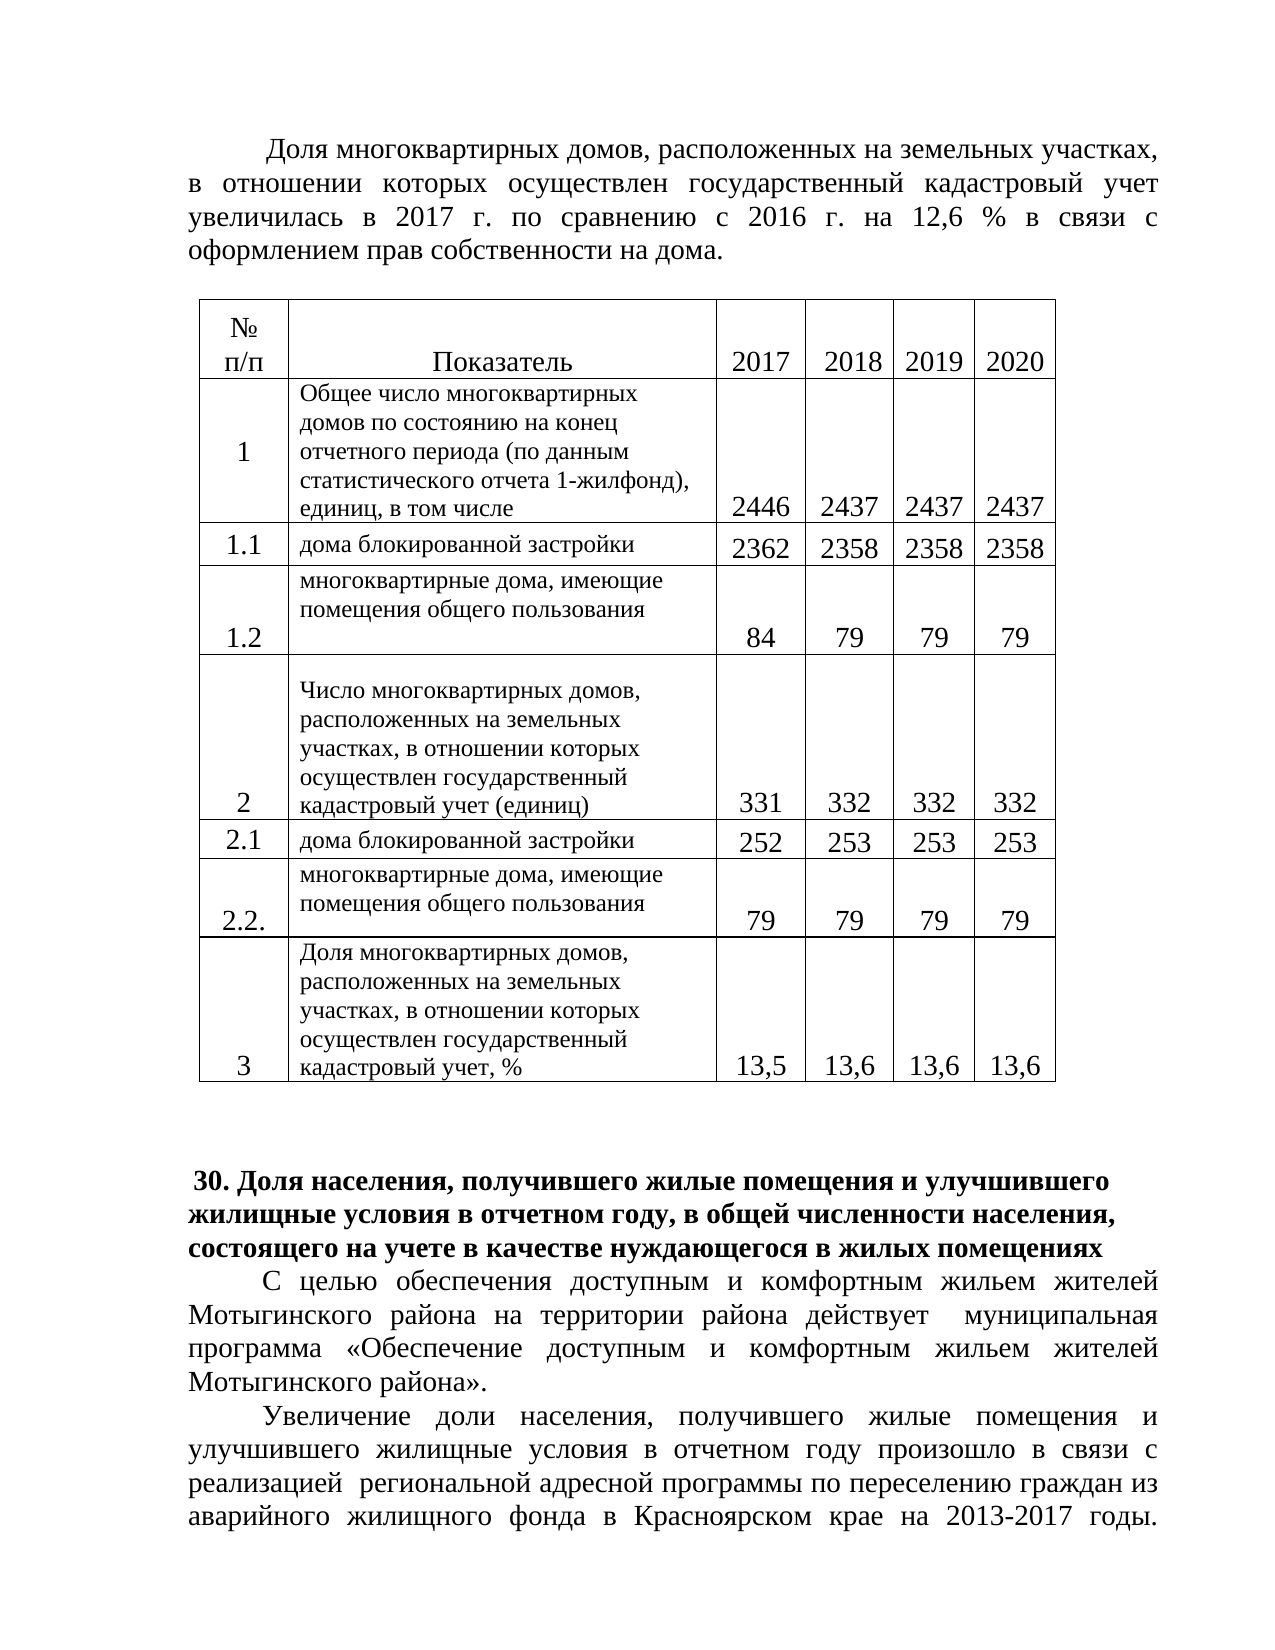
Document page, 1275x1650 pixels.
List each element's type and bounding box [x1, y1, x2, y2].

table_cell [177, 118, 1170, 1532]
